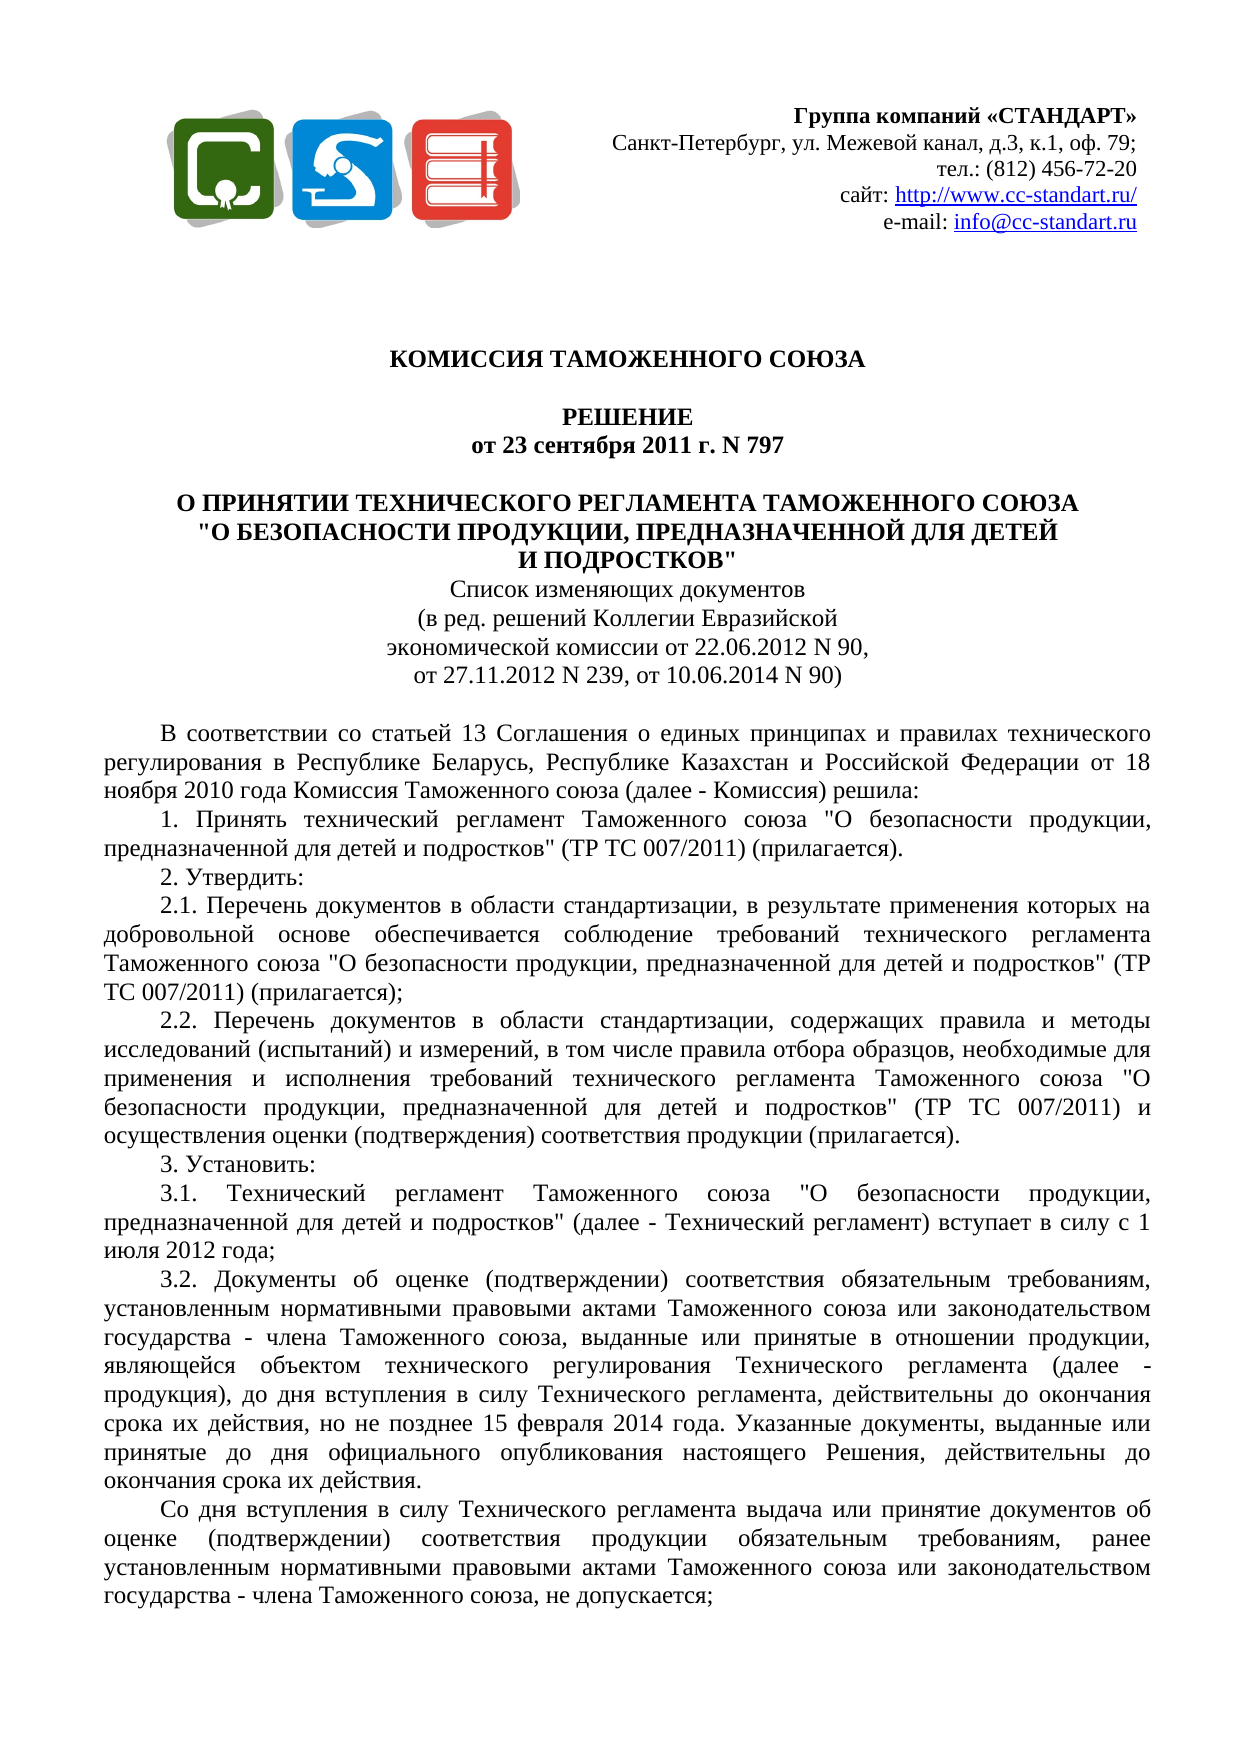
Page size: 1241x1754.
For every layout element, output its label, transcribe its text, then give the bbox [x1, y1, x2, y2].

title "О БЕЗОПАСНОСТИ ПРОДУКЦИИ, ПРЕДНАЗНАЧЕННОЙ ДЛЯ ДЕТЕЙ [103, 517, 1152, 546]
title И ПОДРОСТКОВ" [103, 546, 1152, 574]
text (в ред. решений Коллегии Евразийской [103, 603, 1152, 632]
title РЕШЕНИЕ [103, 402, 1152, 431]
title от 23 сентября 2011 г. N 797 [103, 431, 1152, 459]
text экономической комиссии от 22.06.2012 N 90, [103, 632, 1152, 661]
text 2.2. Перечень документов в области стандартизации, содержащих правила и методы исследований (испытаний) и измерений, в том числе правила отбора образцов, необходимые для применения и исполнения требований технического регламента Таможенного союза "О безопасности продукции, предназначенной для детей и подростков" (ТР ТС 007/2011) и осуществления оценки (подтверждения) соответствия продукции (прилагается). [103, 1006, 1152, 1149]
text Со дня вступления в силу Технического регламента выдача или принятие документов об оценке (подтверждении) соответствия продукции обязательным требованиям, ранее установленным нормативными правовыми актами Таможенного союза или законодательством государства - члена Таможенного союза, не допускается; [103, 1494, 1152, 1609]
text 3.1. Технический регламент Таможенного союза "О безопасности продукции, предназначенной для детей и подростков" (далее - Технический регламент) вступает в силу с 1 июля 2012 года; [103, 1178, 1152, 1264]
text 2. Утвердить: [103, 862, 1152, 891]
text от 27.11.2012 N 239, от 10.06.2014 N 90) [103, 661, 1152, 689]
picture [166, 108, 520, 228]
title КОМИССИЯ ТАМОЖЕННОГО СОЮЗА [103, 344, 1152, 373]
text 2.1. Перечень документов в области стандартизации, в результате применения которых на добровольной основе обеспечивается соблюдение требований технического регламента Таможенного союза "О безопасности продукции, предназначенной для детей и подростков" (ТР ТС 007/2011) (прилагается); [103, 891, 1152, 1006]
text Список изменяющих документов [103, 574, 1152, 603]
title О ПРИНЯТИИ ТЕХНИЧЕСКОГО РЕГЛАМЕНТА ТАМОЖЕННОГО СОЮЗА [103, 488, 1152, 517]
text В соответствии со статьей 13 Соглашения о единых принципах и правилах технического регулирования в Республике Беларусь, Республике Казахстан и Российской Федерации от 18 ноября 2010 года Комиссия Таможенного союза (далее - Комиссия) решила: [103, 718, 1152, 804]
text 3.2. Документы об оценке (подтверждении) соответствия обязательным требованиям, установленным нормативными правовыми актами Таможенного союза или законодательством государства - члена Таможенного союза, выданные или принятые в отношении продукции, являющейся объектом технического регулирования Технического регламента (далее - продукция), до дня вступления в силу Технического регламента, действительны до окончания срока их действия, но не позднее 15 февраля 2014 года. Указанные документы, выданные или принятые до дня официального опубликования настоящего Решения, действительны до окончания срока их действия. [103, 1264, 1152, 1494]
text 3. Установить: [103, 1149, 1152, 1178]
text 1. Принять технический регламент Таможенного союза "О безопасности продукции, предназначенной для детей и подростков" (ТР ТС 007/2011) (прилагается). [103, 804, 1152, 862]
